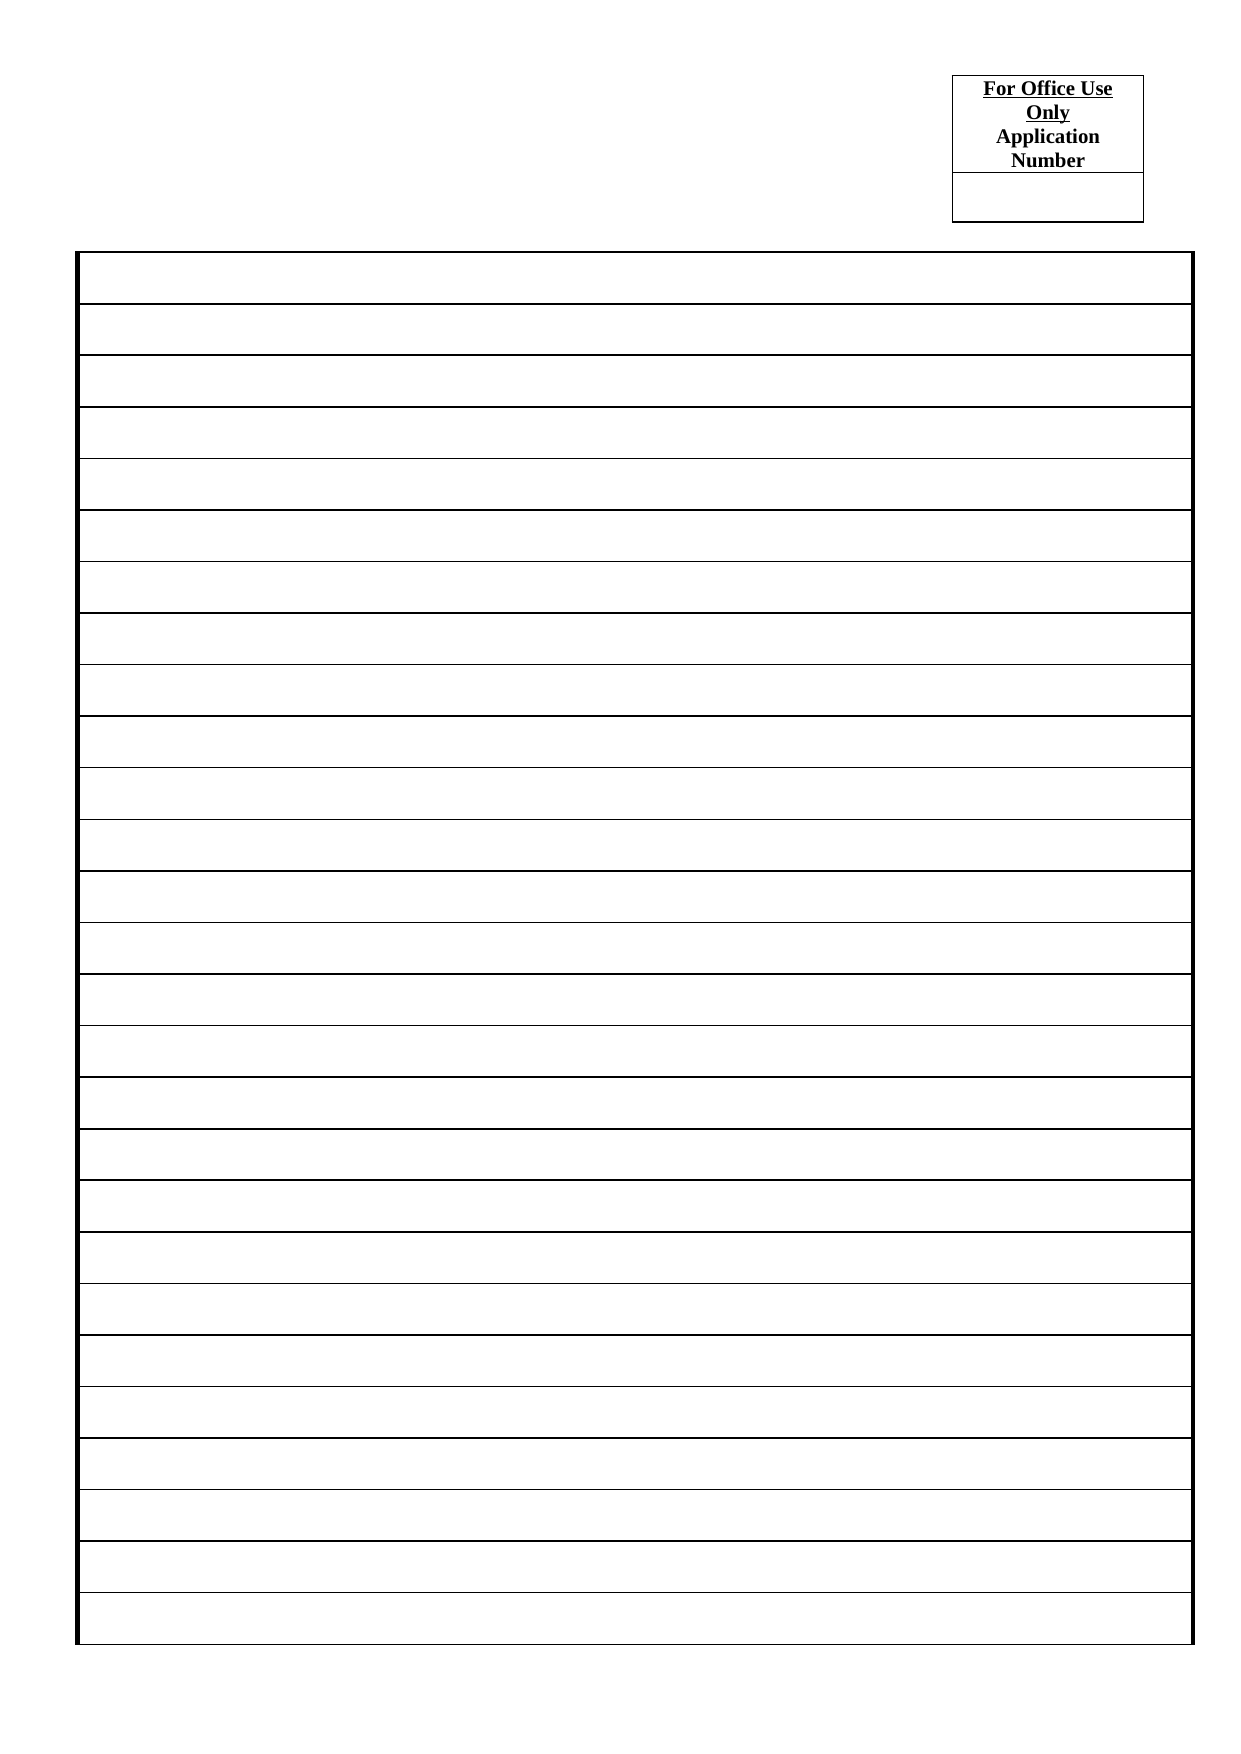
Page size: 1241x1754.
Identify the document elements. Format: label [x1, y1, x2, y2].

table_cell [80, 1233, 1191, 1282]
table_cell [80, 1181, 1191, 1231]
table_cell [80, 1078, 1191, 1128]
table_cell [80, 1284, 1191, 1334]
table_cell [80, 1336, 1191, 1386]
table_cell [80, 872, 1191, 922]
table_cell [80, 768, 1191, 818]
table_cell [80, 408, 1191, 457]
table_cell [80, 923, 1191, 973]
table_cell [80, 1130, 1191, 1179]
table_cell [80, 820, 1191, 870]
table_cell [80, 1490, 1191, 1540]
table_cell [80, 562, 1191, 612]
table_cell [80, 1439, 1191, 1489]
table_cell [80, 253, 1191, 303]
table_cell [80, 356, 1191, 406]
table_cell [80, 1387, 1191, 1437]
table_cell [80, 665, 1191, 715]
table_cell [80, 614, 1191, 664]
table_cell [80, 1026, 1191, 1076]
table_cell [80, 305, 1191, 354]
table_cell [80, 1593, 1191, 1643]
table_cell [80, 1542, 1191, 1592]
table_cell [80, 717, 1191, 767]
table_cell [80, 975, 1191, 1025]
table_cell [80, 459, 1191, 509]
table_cell [80, 511, 1191, 561]
